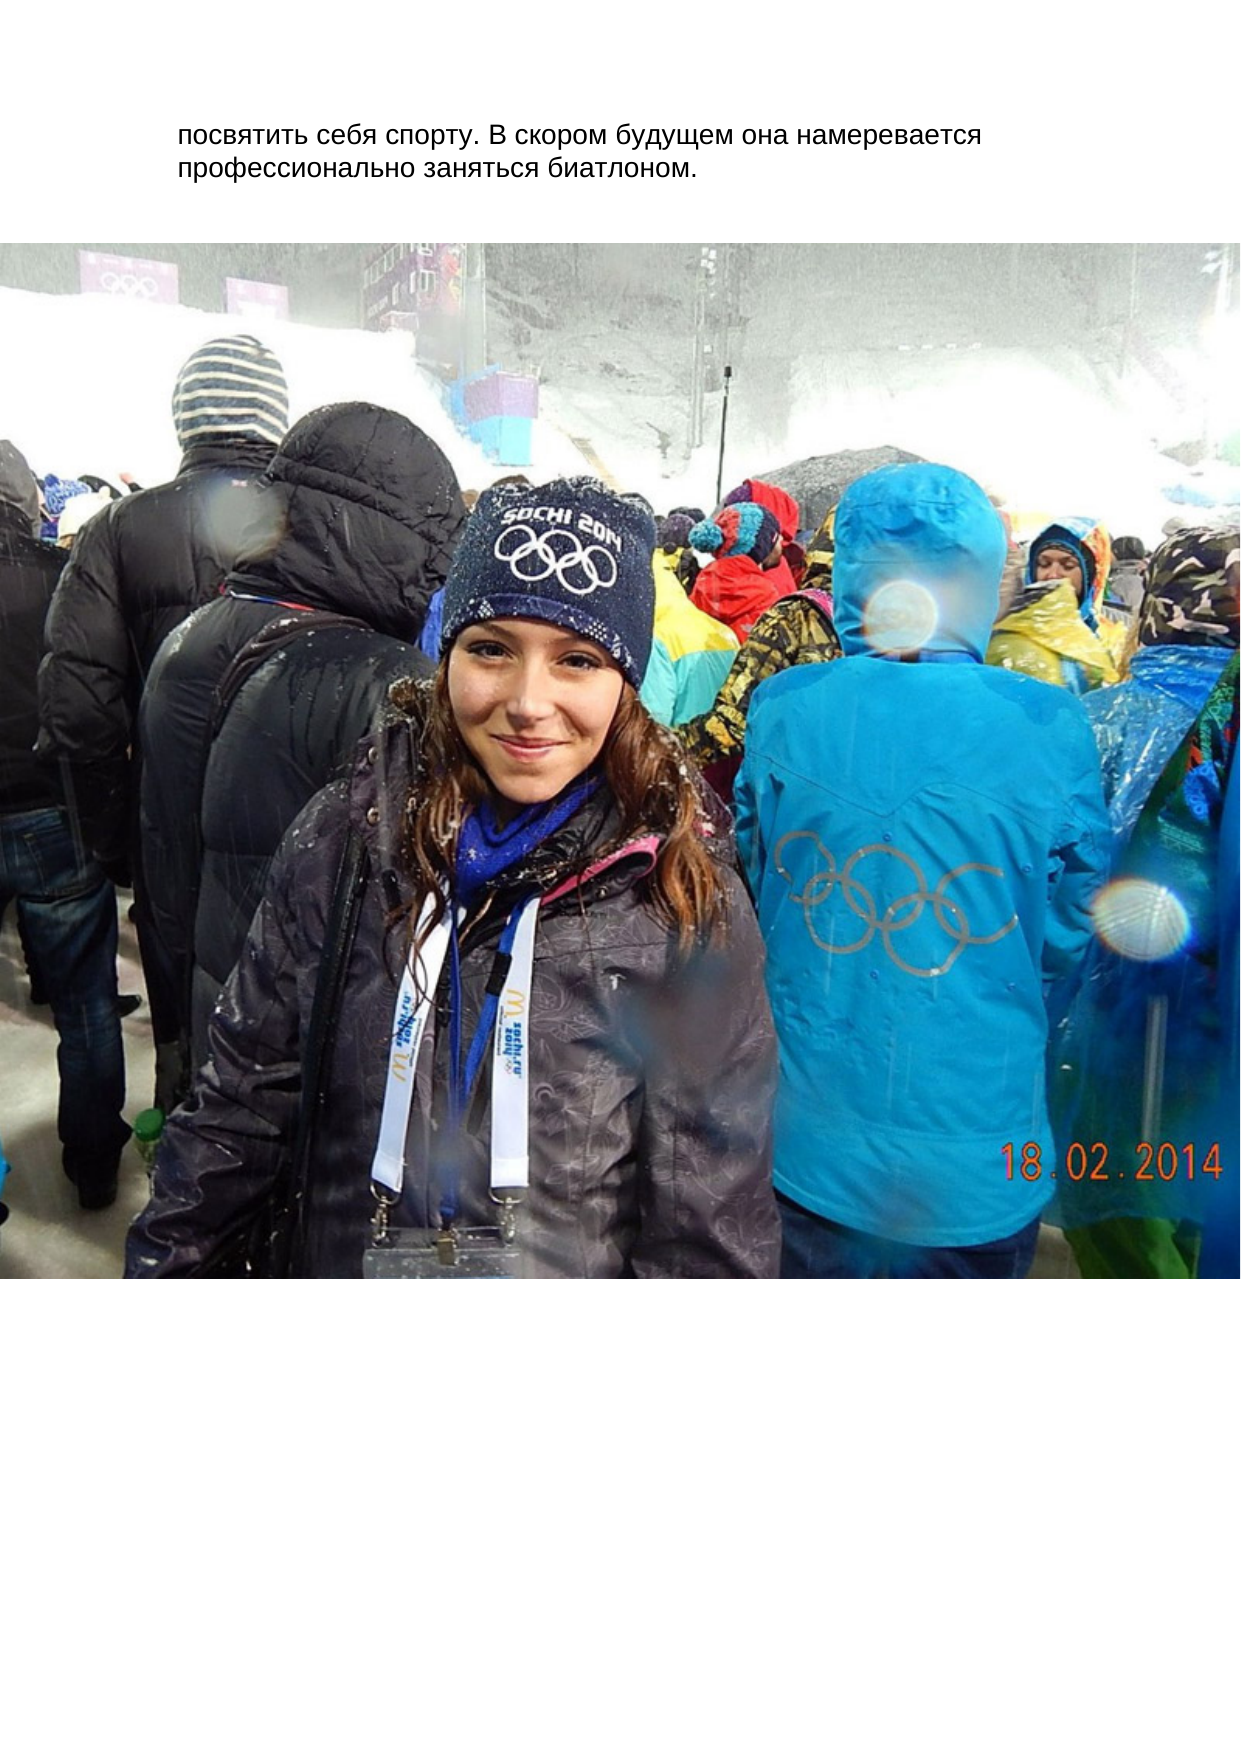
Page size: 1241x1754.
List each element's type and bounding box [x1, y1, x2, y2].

picture [0, 243, 1241, 1279]
text [177, 118, 1152, 183]
